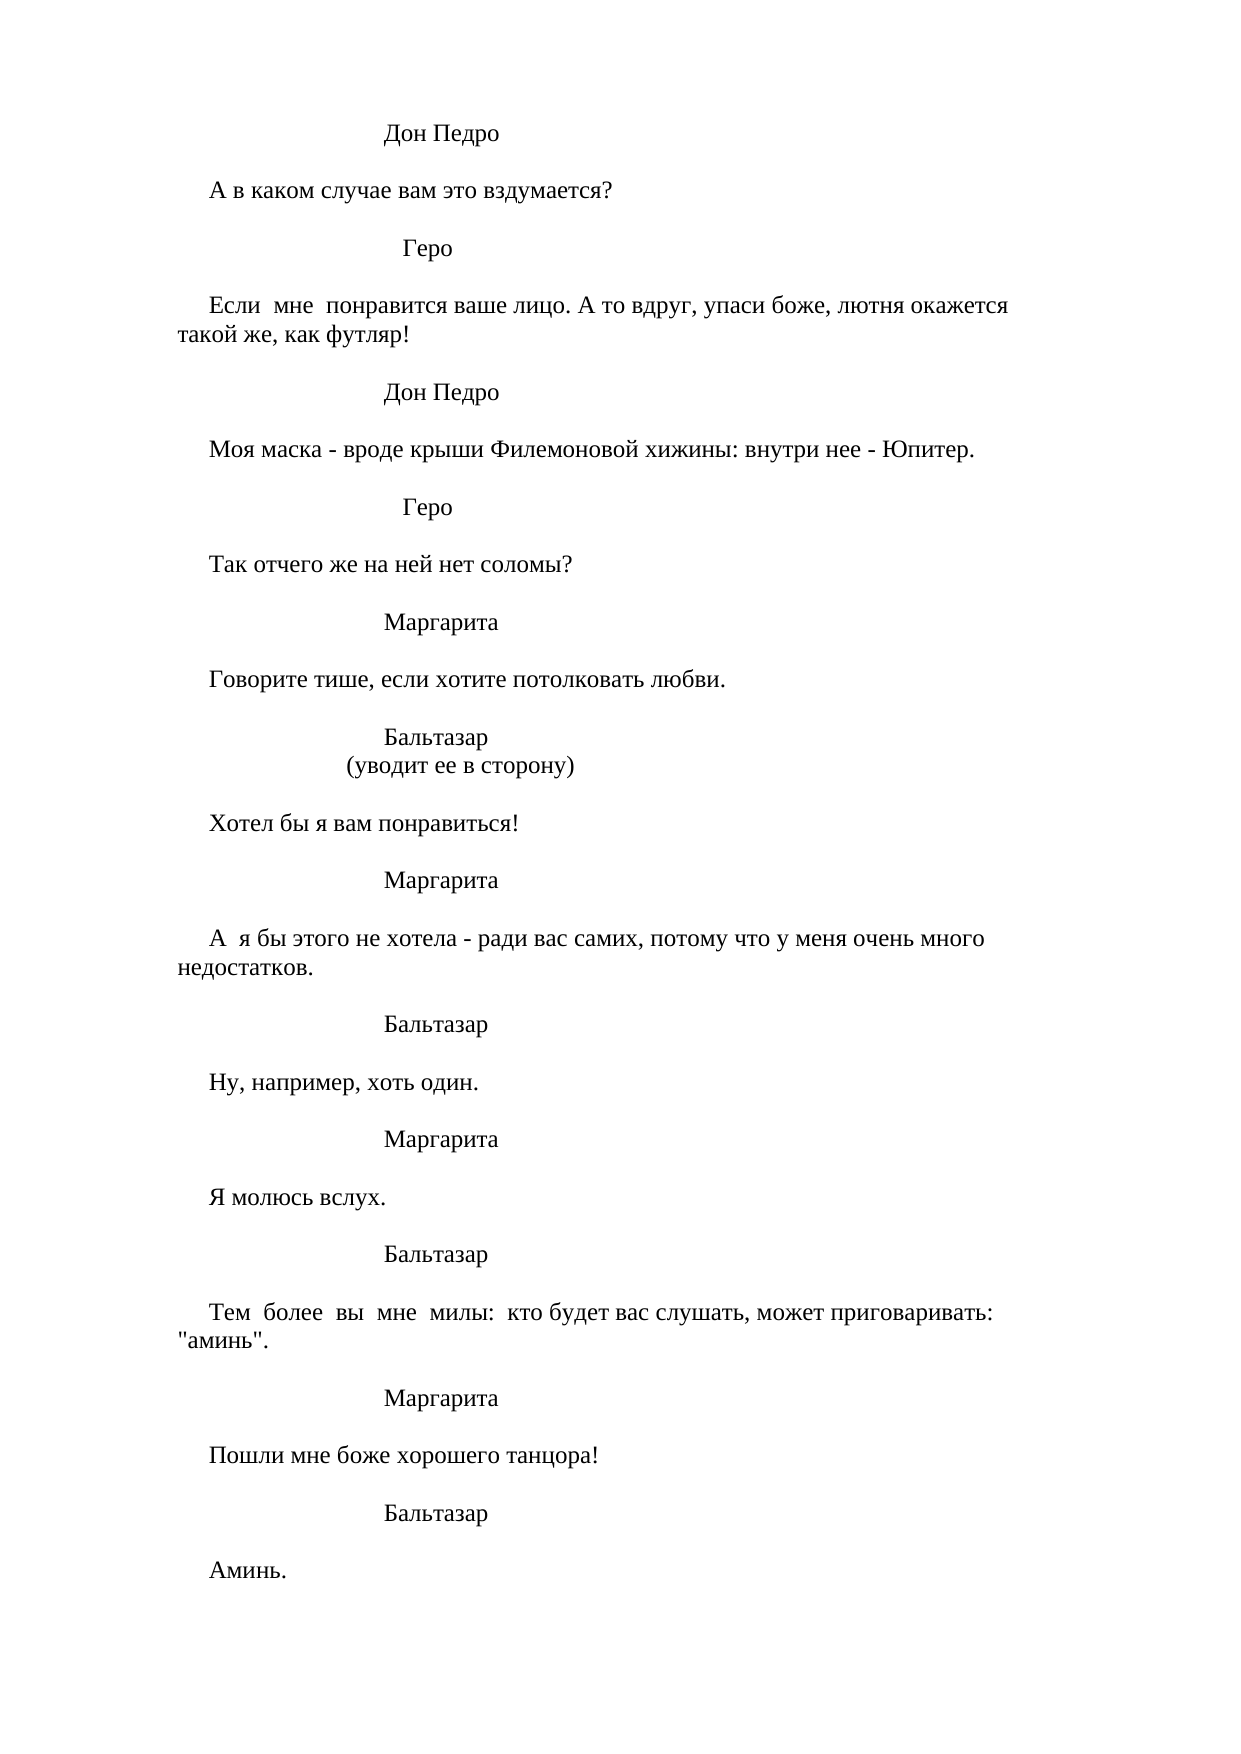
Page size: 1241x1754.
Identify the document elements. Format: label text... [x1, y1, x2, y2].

text такой же, как футляр! [177, 319, 1152, 348]
text Аминь. [177, 1556, 1152, 1584]
text Моя маска - вроде крыши Филемоновой хижины: внутри нее - Юпитер. [177, 434, 1152, 463]
text недостатков. [177, 952, 1152, 981]
text Я молюсь вслух. [177, 1182, 1152, 1211]
text Маргарита [177, 1124, 1152, 1153]
text Пошли мне боже хорошего танцора! [177, 1441, 1152, 1469]
text А в каком случае вам это вздумается? [177, 176, 1152, 204]
text "аминь". [177, 1326, 1152, 1354]
text Так отчего же на ней нет соломы? [177, 549, 1152, 578]
text Хотел бы я вам понравиться! [177, 808, 1152, 837]
text Дон Педро [177, 118, 1152, 147]
text Ну, например, хоть один. [177, 1067, 1152, 1096]
text Маргарита [177, 866, 1152, 894]
text Бальтазар [177, 1009, 1152, 1038]
text Маргарита [177, 1383, 1152, 1412]
text Говорите тише, если хотите потолковать любви. [177, 664, 1152, 693]
text Тем более вы мне милы: кто будет вас слушать, может приговаривать: [177, 1297, 1152, 1326]
text (уводит ее в сторону) [177, 751, 1152, 779]
text Дон Педро [177, 377, 1152, 406]
text Если мне понравится ваше лицо. А то вдруг, упаси боже, лютня окажется [177, 291, 1152, 319]
text Бальтазар [177, 1498, 1152, 1527]
text Геро [177, 492, 1152, 521]
text Геро [177, 233, 1152, 262]
text Бальтазар [177, 1239, 1152, 1268]
text А я бы этого не хотела - ради вас самих, потому что у меня очень много [177, 923, 1152, 952]
text Бальтазар [177, 722, 1152, 751]
text Маргарита [177, 607, 1152, 636]
